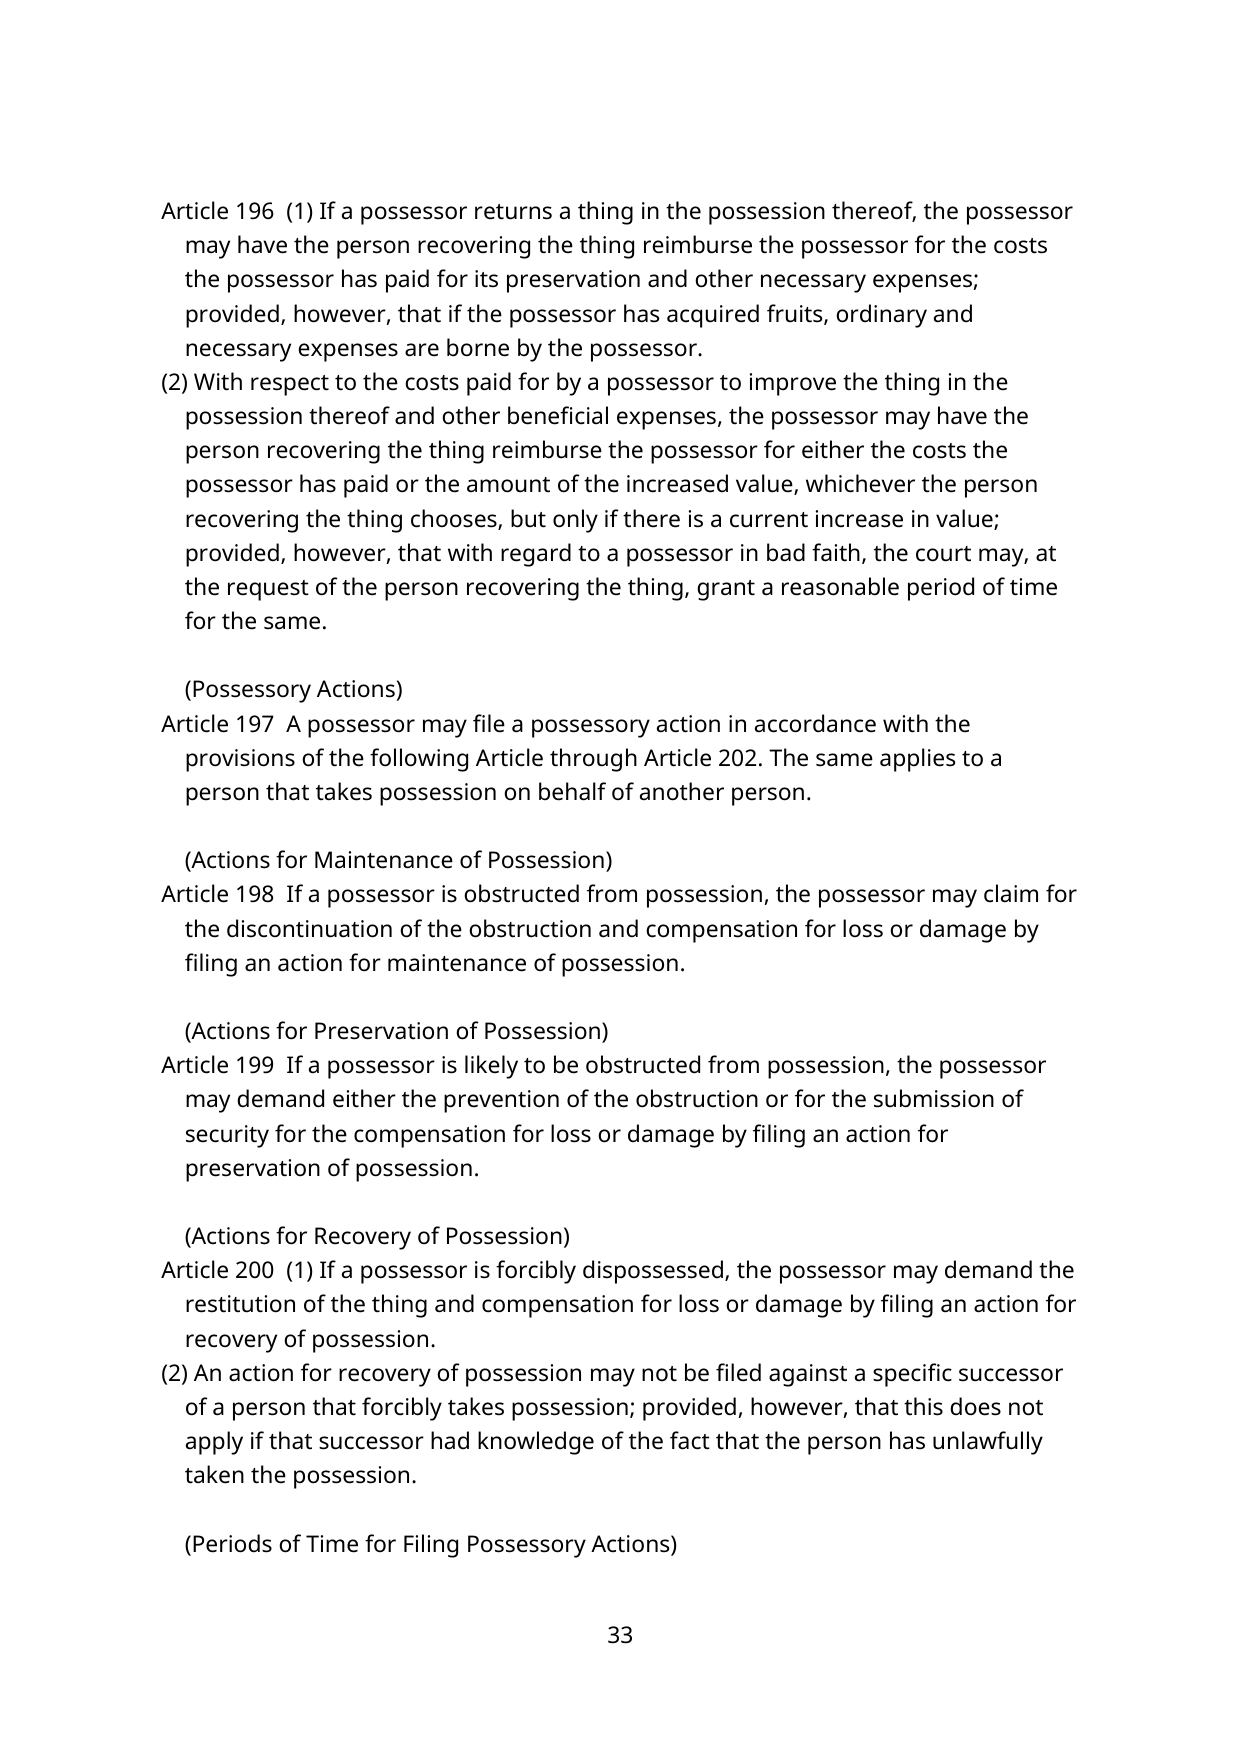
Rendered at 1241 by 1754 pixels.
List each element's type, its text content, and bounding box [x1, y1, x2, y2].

text Article 198 If a possessor is obstructed from possession, the possessor may claim for the discontinuation of the obstruction and compensation for loss or damage by filing an action for maintenance of possession. [161, 877, 1079, 979]
text Article 196 (1) If a possessor returns a thing in the possession thereof, the possessor may have the person recovering the thing reimburse the possessor for the costs the possessor has paid for its preservation and other necessary expenses; provided, however, that if the possessor has acquired fruits, ordinary and necessary expenses are borne by the possessor. [161, 194, 1079, 364]
text Article 200 (1) If a possessor is forcibly dispossessed, the possessor may demand the restitution of the thing and compensation for loss or damage by filing an action for recovery of possession. [161, 1253, 1079, 1355]
text (Actions for Maintenance of Possession) [184, 843, 1079, 877]
text Article 199 If a possessor is likely to be obstructed from possession, the possessor may demand either the prevention of the obstruction or for the submission of security for the compensation for loss or damage by filing an action for preservation of possession. [161, 1048, 1079, 1184]
text (Actions for Recovery of Possession) [184, 1219, 1079, 1253]
text (Actions for Preservation of Possession) [184, 1014, 1079, 1048]
text Article 197 A possessor may file a possessory action in accordance with the provisions of the following Article through Article 202. The same applies to a person that takes possession on behalf of another person. [161, 706, 1079, 809]
text (Possessory Actions) [184, 672, 1079, 706]
text (2) With respect to the costs paid for by a possessor to improve the thing in the possession thereof and other beneficial expenses, the possessor may have the person recovering the thing reimburse the possessor for either the costs the possessor has paid or the amount of the increased value, whichever the person recovering the thing chooses, but only if there is a current increase in value; provided, however, that with regard to a possessor in bad faith, the court may, at the request of the person recovering the thing, grant a reasonable period of time for the same. [161, 364, 1079, 638]
text (2) An action for recovery of possession may not be filed against a specific successor of a person that forcibly takes possession; provided, however, that this does not apply if that successor had knowledge of the fact that the person has unlawfully taken the possession. [161, 1355, 1079, 1492]
text (Periods of Time for Filing Possessory Actions) [184, 1526, 1079, 1560]
